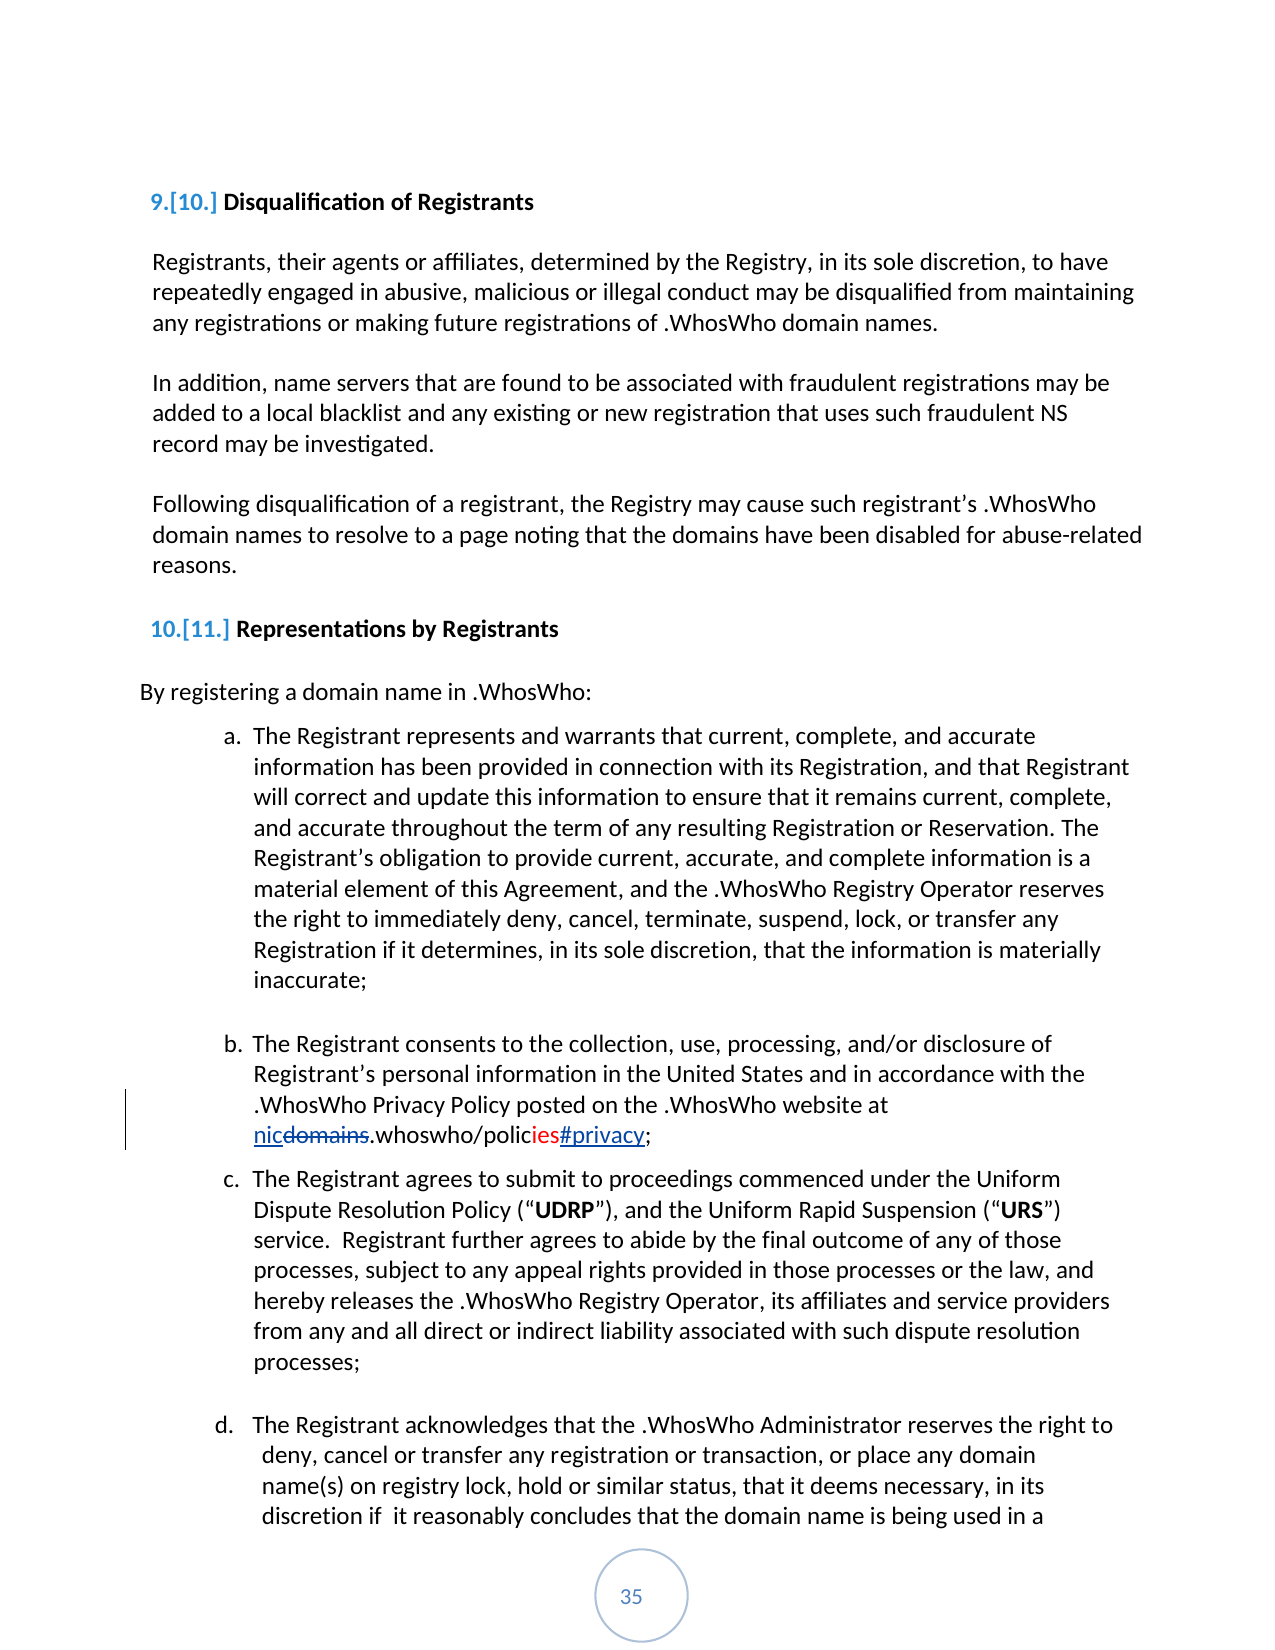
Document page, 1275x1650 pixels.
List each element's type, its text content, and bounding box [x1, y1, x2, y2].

text b. The Registrant consents to the collection, use, processing, and/or disclosure of Registrant’s personal information in the United States and in accordance with the .WhosWho Privacy Policy posted on the .WhosWho website at .whoswho/policies; [206, 1028, 1118, 1150]
text a. The Registrant represents and warrants that current, complete, and accurate information has been provided in connection with its Registration, and that Registrant will correct and update this information to ensure that it remains current, complete, and accurate throughout the term of any resulting Registration or Reservation. The Registrant’s obligation to provide current, accurate, and complete information is a material element of this Agreement, and the .WhosWho Registry Operator reserves the right to immediately deny, cancel, terminate, suspend, lock, or transfer any Registration if it determines, in its sole discretion, that the information is materially inaccurate; [206, 720, 1138, 995]
text Registrants, their agents or affiliates, determined by the Registry, in its sole discretion, to have repeatedly engaged in abusive, malicious or illegal conduct may be disqualified from maintaining any registrations or making future registrations of .WhosWho domain names. [152, 246, 1138, 337]
list Disqualification of Registrants [150, 186, 1145, 216]
text By registering a domain name in .WhosWho: [139, 676, 1145, 707]
list Representations by Registrants [150, 613, 1120, 643]
text Following disqualification of a registrant, the Registry may cause such registrant’s .WhosWho domain names to resolve to a page noting that the domains have been disabled for abuse-related reasons. [152, 488, 1146, 580]
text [214, 1409, 1116, 1531]
text c. The Registrant agrees to submit to proceedings commenced under the Uniform Dispute Resolution Policy (“UDRP”), and the Uniform Rapid Suspension (“URS”) service. Registrant further agrees to abide by the final outcome of any of those processes, subject to any appeal rights provided in those processes or the law, and hereby releases the .WhosWho Registry Operator, its affiliates and service providers from any and all direct or indirect liability associated with such dispute resolution processes; [206, 1163, 1116, 1376]
text In addition, name servers that are found to be associated with fraudulent registrations may be added to a local blacklist and any existing or new registration that uses such fraudulent NS record may be investigated. [152, 367, 1119, 459]
